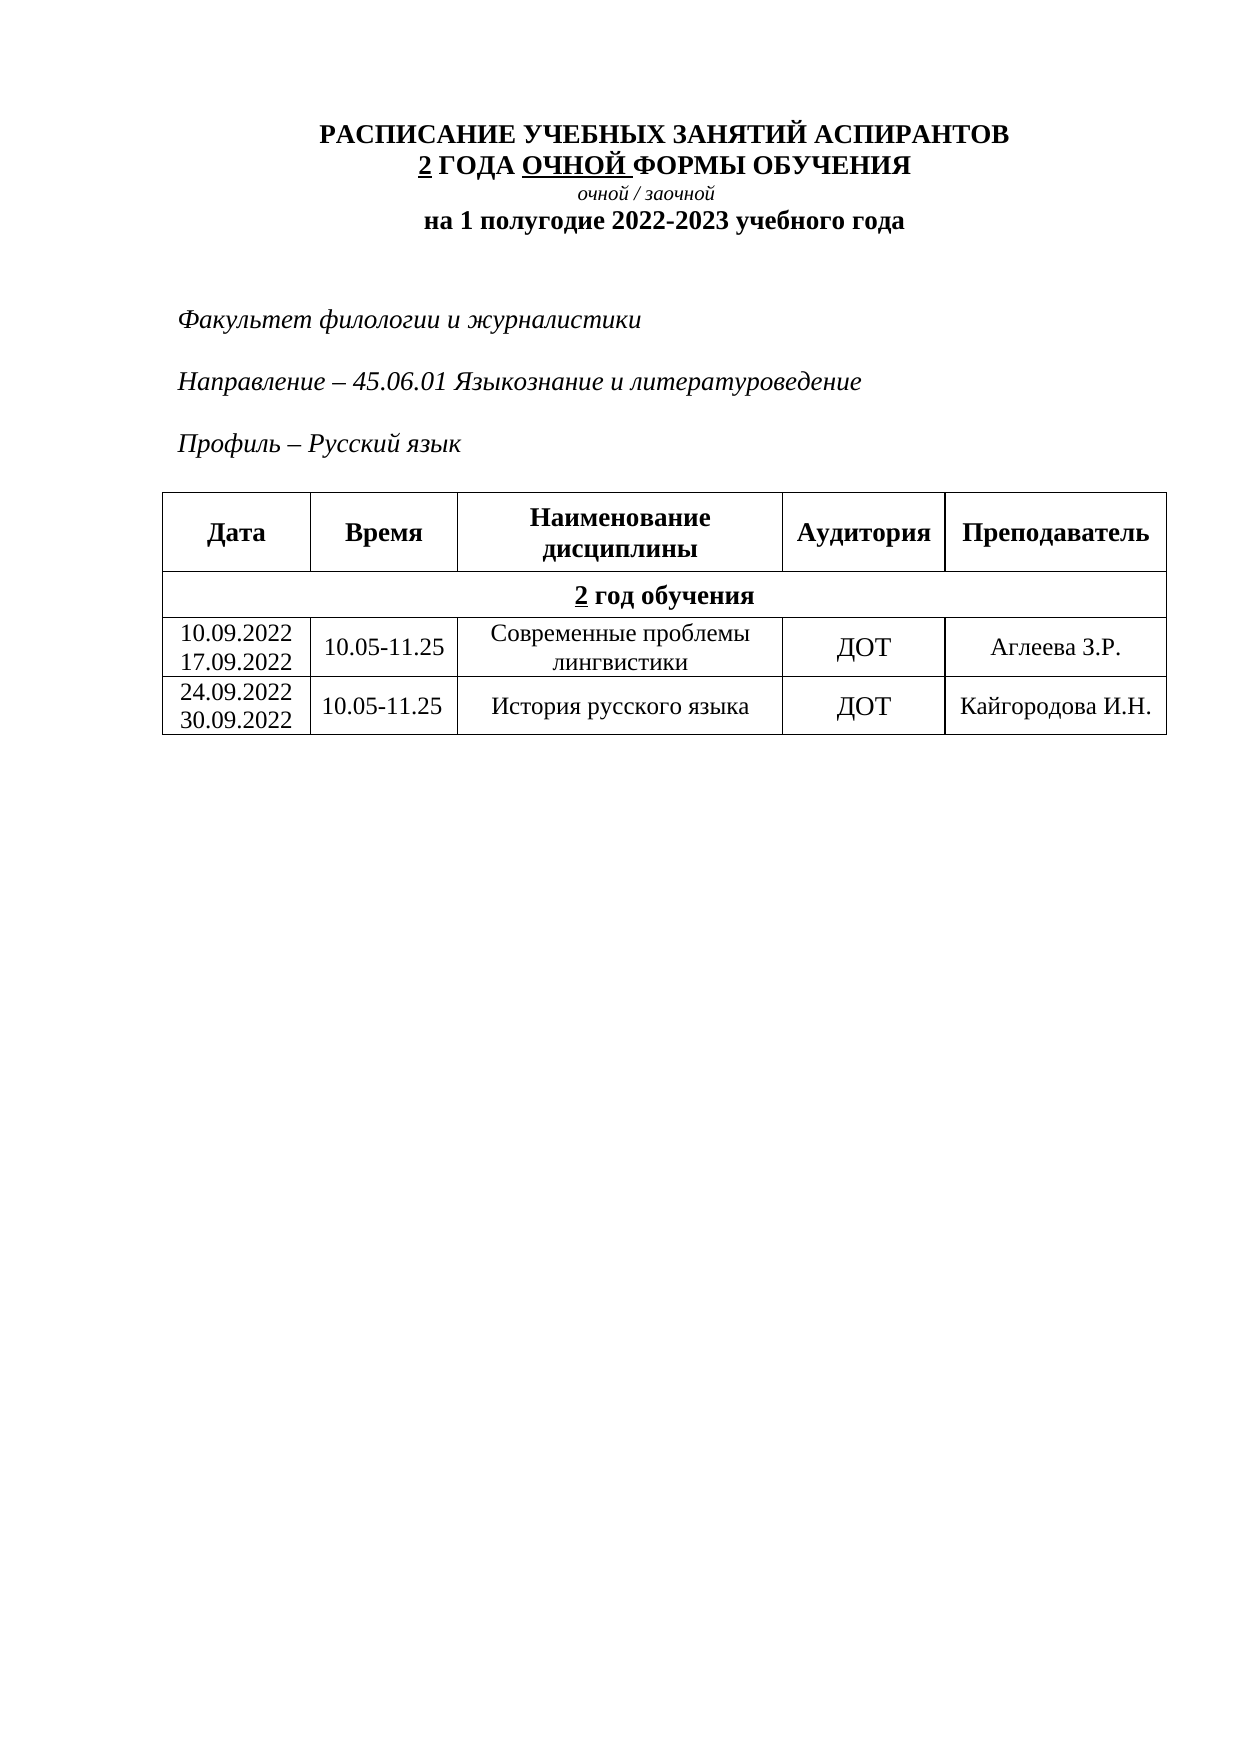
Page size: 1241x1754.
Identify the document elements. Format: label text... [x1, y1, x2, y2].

table_cell 24.09.2022 30.09.2022 [163, 677, 310, 734]
table_cell ДОТ [783, 618, 944, 676]
text 2 ГОДА ОЧНОЙ ФОРМЫ ОБУЧЕНИЯ [177, 149, 1152, 180]
table_cell 2 год обучения [163, 572, 1166, 617]
table_cell 10.09.2022 17.09.2022 [163, 618, 310, 676]
table_cell 10.05-11.25 [311, 677, 457, 734]
text на 1 полугодие 2022-2023 учебного года [177, 204, 1152, 236]
table_header Аудитория [783, 493, 944, 571]
text Направление – 45.06.01 Языкознание и литературоведение [177, 365, 1152, 396]
table_cell 10.05-11.25 [311, 618, 457, 676]
text Факультет филологии и журналистики [177, 303, 1152, 334]
table_cell История русского языка [458, 677, 782, 734]
table_cell ДОТ [783, 677, 944, 734]
text РАСПИСАНИЕ УЧЕБНЫХ ЗАНЯТИЙ АСПИРАНТОВ [177, 118, 1152, 149]
table_header Преподаватель [946, 493, 1166, 571]
text Профиль – Русский язык [177, 427, 1152, 458]
table_cell Аглеева З.Р. [946, 618, 1166, 676]
table_header Дата [163, 493, 310, 571]
table_cell Кайгородова И.Н. [946, 677, 1166, 734]
table_cell Современные проблемы лингвистики [458, 618, 782, 676]
table_header Время [311, 493, 457, 571]
table_header Наименование дисциплины [458, 493, 782, 571]
text очной / заочной [177, 180, 1152, 204]
